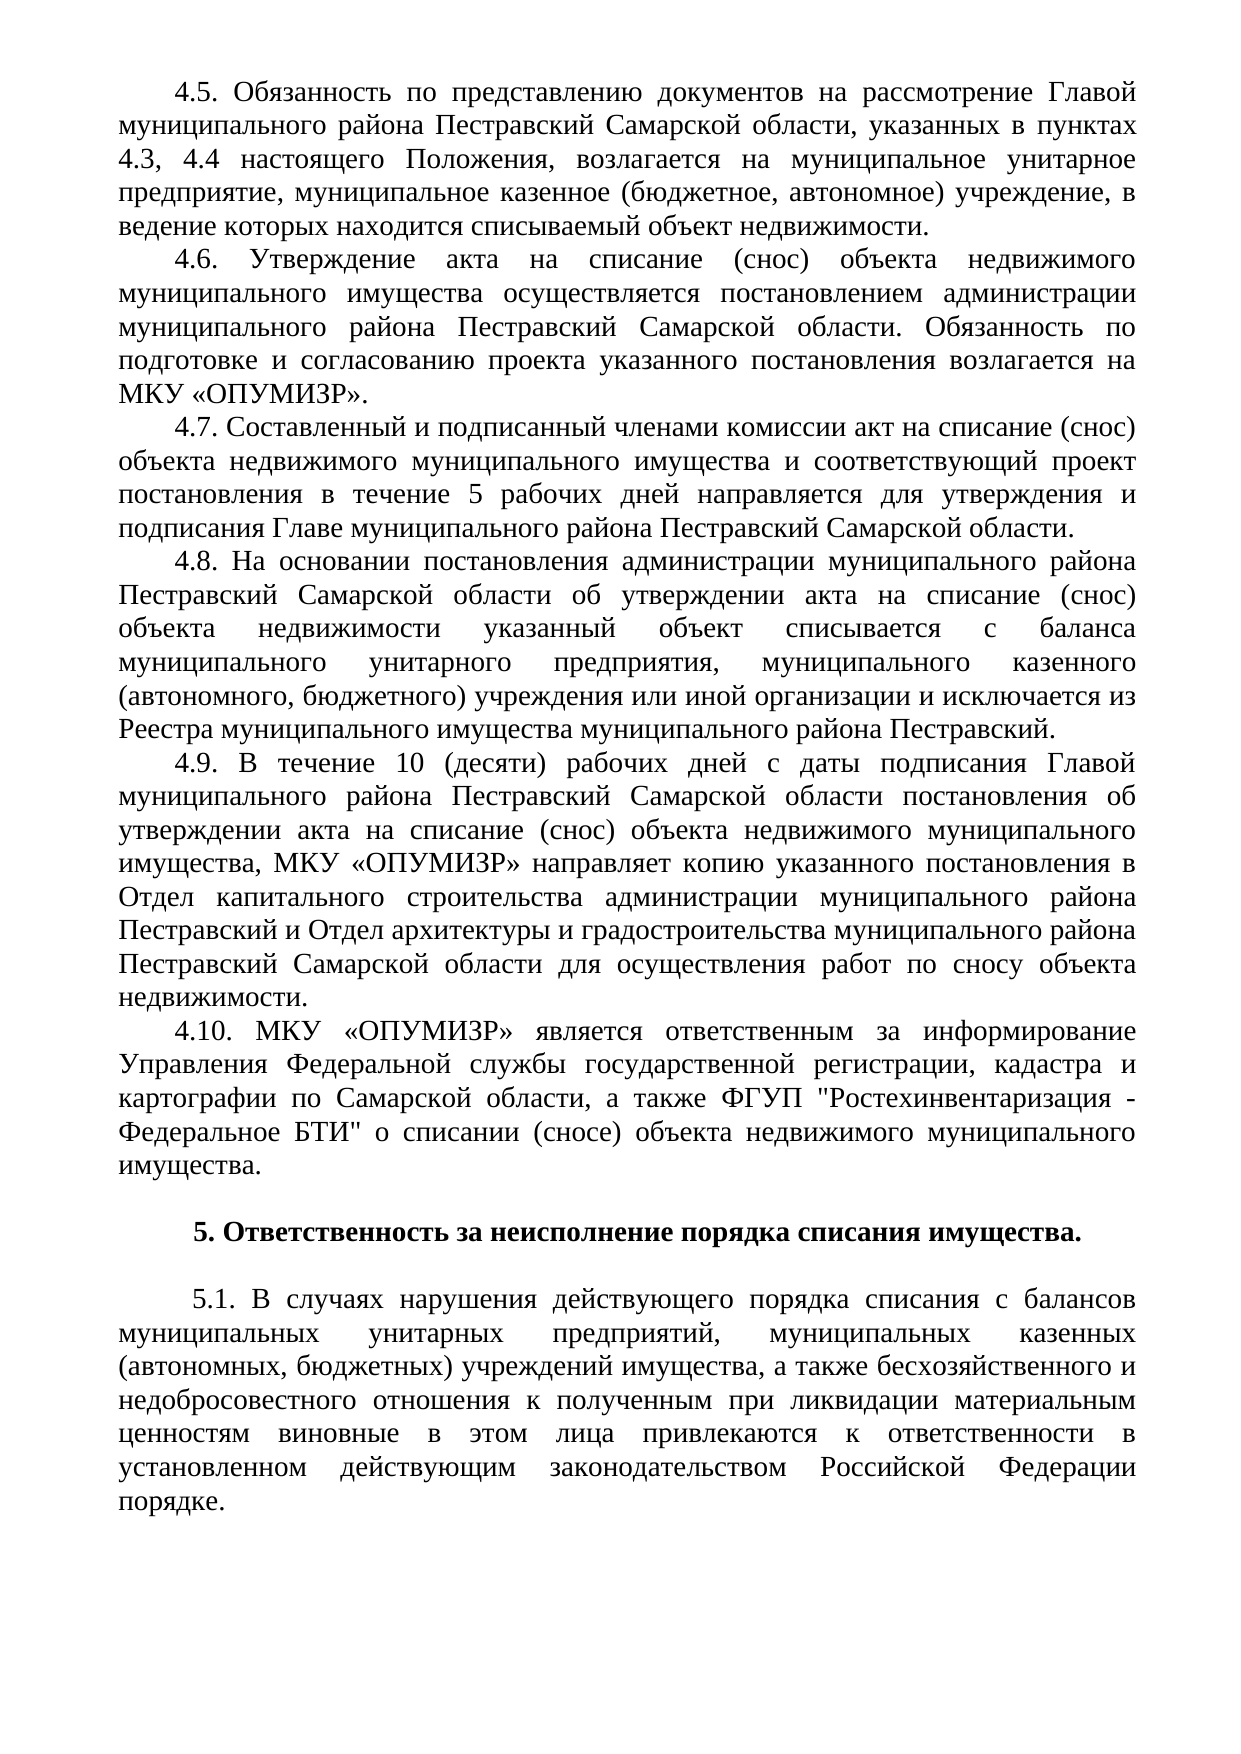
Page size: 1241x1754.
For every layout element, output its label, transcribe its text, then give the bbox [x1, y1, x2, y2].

text 4.6. Утверждение акта на списание (снос) объекта недвижимого муниципального имущества осуществляется постановлением администрации муниципального района Пестравский Самарской области. Обязанность по подготовке и согласованию проекта указанного постановления возлагается на МКУ «ОПУМИЗР». [118, 242, 1137, 409]
text 5. Ответственность за неисполнение порядка списания имущества. [118, 1214, 1137, 1248]
text 4.8. На основании постановления администрации муниципального района Пестравский Самарской области об утверждении акта на списание (снос) объекта недвижимости указанный объект списывается с баланса муниципального унитарного предприятия, муниципального казенного (автономного, бюджетного) учреждения или иной организации и исключается из Реестра муниципального имущества муниципального района Пестравский. [118, 543, 1137, 745]
text 4.7. Составленный и подписанный членами комиссии акт на списание (снос) объекта недвижимого муниципального имущества и соответствующий проект постановления в течение 5 рабочих дней направляется для утверждения и подписания Главе муниципального района Пестравский Самарской области. [118, 409, 1137, 543]
text 4.5. Обязанность по представлению документов на рассмотрение Главой муниципального района Пестравский Самарской области, указанных в пунктах 4.3, 4.4 настоящего Положения, возлагается на муниципальное унитарное предприятие, муниципальное казенное (бюджетное, автономное) учреждение, в ведение которых находится списываемый объект недвижимости. [118, 74, 1137, 242]
text 4.10. МКУ «ОПУМИЗР» является ответственным за информирование Управления Федеральной службы государственной регистрации, кадастра и картографии по Самарской области, а также ФГУП "Ростехинвентаризация - Федеральное БТИ" о списании (сносе) объекта недвижимого муниципального имущества. [118, 1013, 1137, 1181]
text 4.9. В течение 10 (десяти) рабочих дней с даты подписания Главой муниципального района Пестравский Самарской области постановления об утверждении акта на списание (снос) объекта недвижимого муниципального имущества, МКУ «ОПУМИЗР» направляет копию указанного постановления в Отдел капитального строительства администрации муниципального района Пестравский и Отдел архитектуры и градостроительства муниципального района Пестравский Самарской области для осуществления работ по сносу объекта недвижимости. [118, 745, 1137, 1013]
text 5.1. В случаях нарушения действующего порядка списания с балансов муниципальных унитарных предприятий, муниципальных казенных (автономных, бюджетных) учреждений имущества, а также бесхозяйственного и недобросовестного отношения к полученным при ликвидации материальным ценностям виновные в этом лица привлекаются к ответственности в установленном действующим законодательством Российской Федерации порядке. [118, 1281, 1137, 1516]
